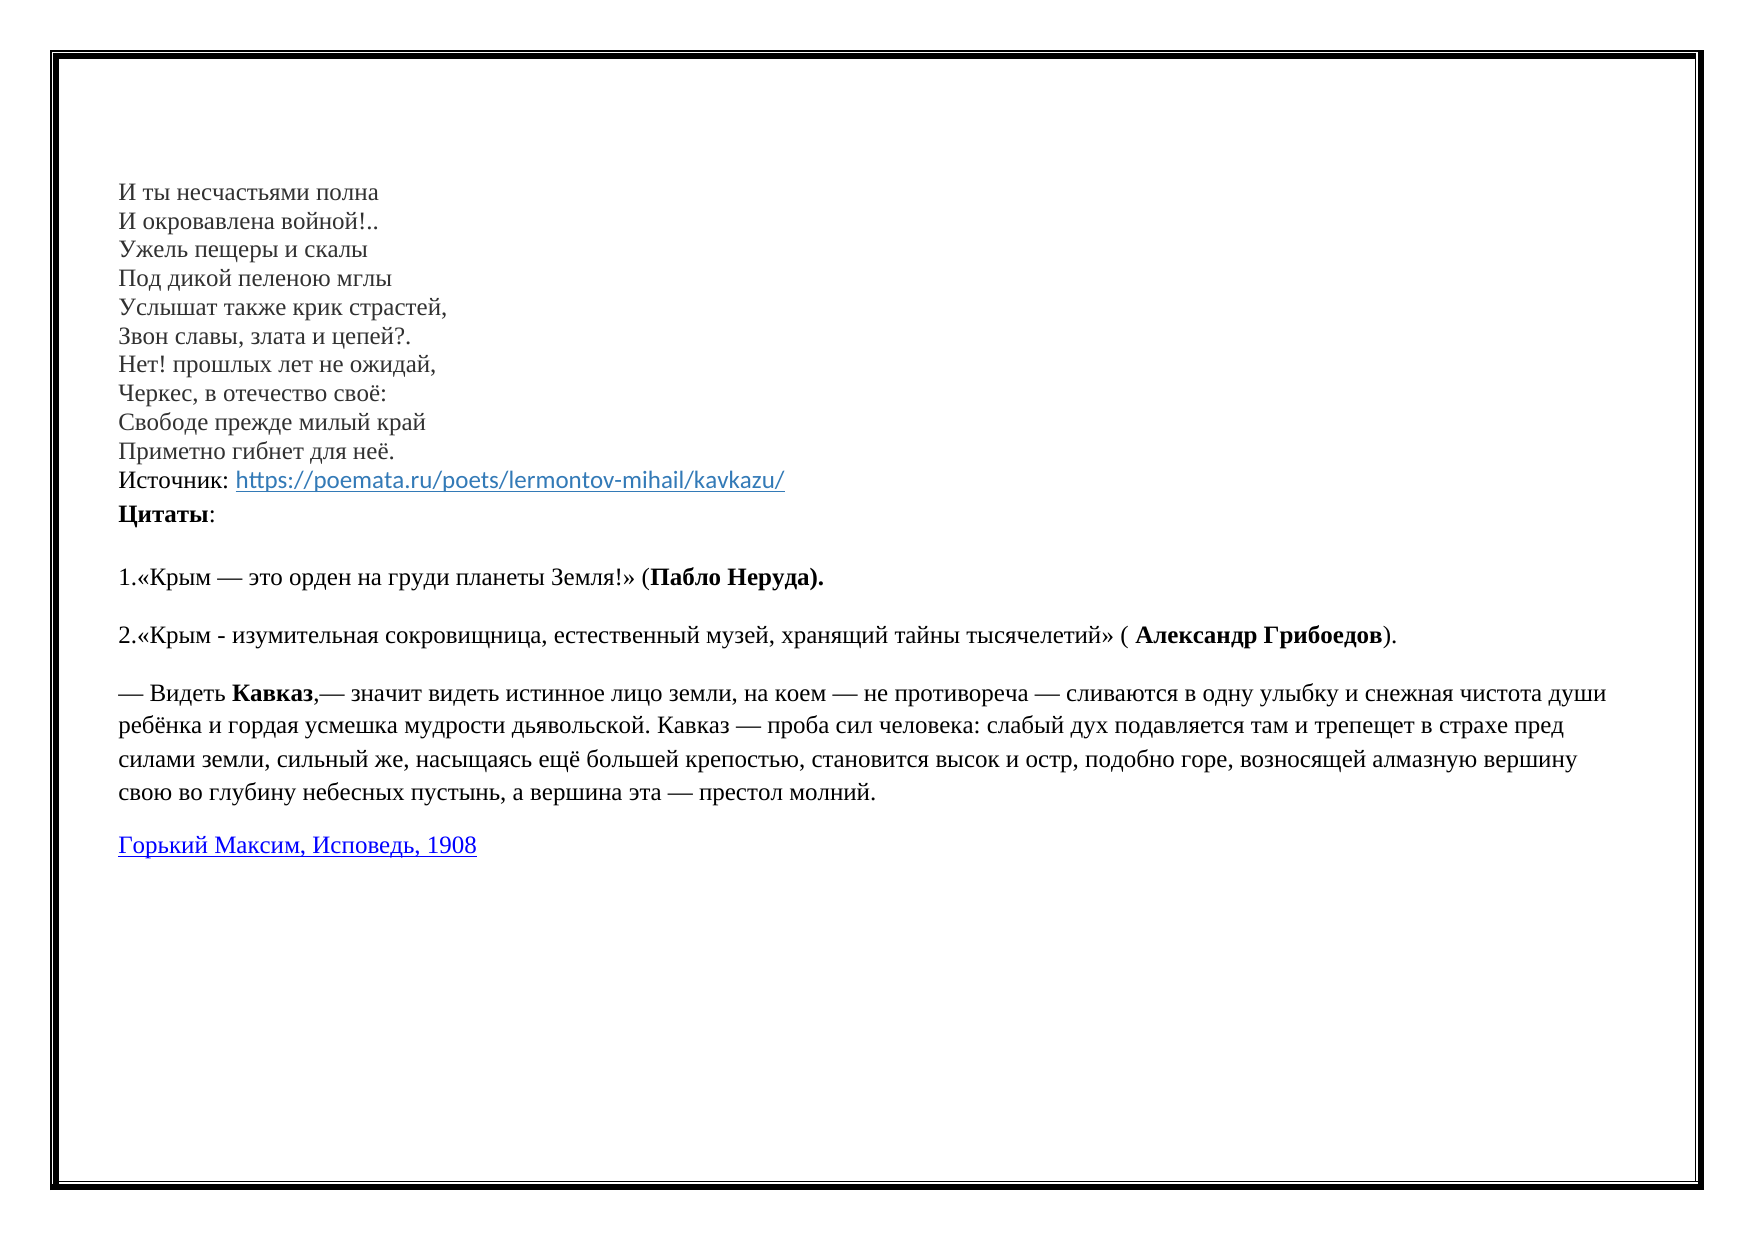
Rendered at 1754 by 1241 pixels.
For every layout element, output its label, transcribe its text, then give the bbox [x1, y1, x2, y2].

text Ужель пещеры и скалы [118, 234, 1636, 263]
text Цитаты: [118, 499, 1636, 528]
text — Видеть Кавказ,— значит видеть истинное лицо земли, на коем — не противореча — сливаются в одну улыбку и снежная чистота души ребёнка и гордая усмешка мудрости дьявольской. Кавказ — проба сил человека: слабый дух подавляется там и трепещет в страхе пред силами земли, сильный же, насыщаясь ещё большей крепостью, становится высок и остр, подобно горе, возносящей алмазную вершину свою во глубину небесных пустынь, а вершина эта — престол молний. [118, 678, 1636, 805]
text Черкес, в отечество своё: [118, 378, 1636, 407]
text Приметно гибнет для неё. [118, 436, 1636, 464]
text 2.«Крым - изумительная сокровищница, естественный музей, хранящий тайны тысячелетий» ( Александр Грибоедов). [118, 620, 1636, 648]
text Горький Максим, Исповедь, 1908 [118, 831, 1636, 859]
text 1.«Крым — это орден на груди планеты Земля!» (Пабло Неруда). [118, 562, 1636, 591]
text Под дикой пеленою мглы [118, 263, 1636, 292]
text И окровавлена войной!.. [118, 206, 1636, 234]
text Услышат также крик страстей, [118, 292, 1636, 321]
text Звон славы, злата и цепей?. [118, 321, 1636, 349]
text Свободе прежде милый край [118, 407, 1636, 436]
text Нет! прошлых лет не ожидай, [118, 349, 1636, 378]
text И ты несчастьями полна [118, 177, 1636, 206]
text Источник: https://poemata.ru/poets/lermontov-mihail/kavkazu/ [118, 464, 1636, 495]
